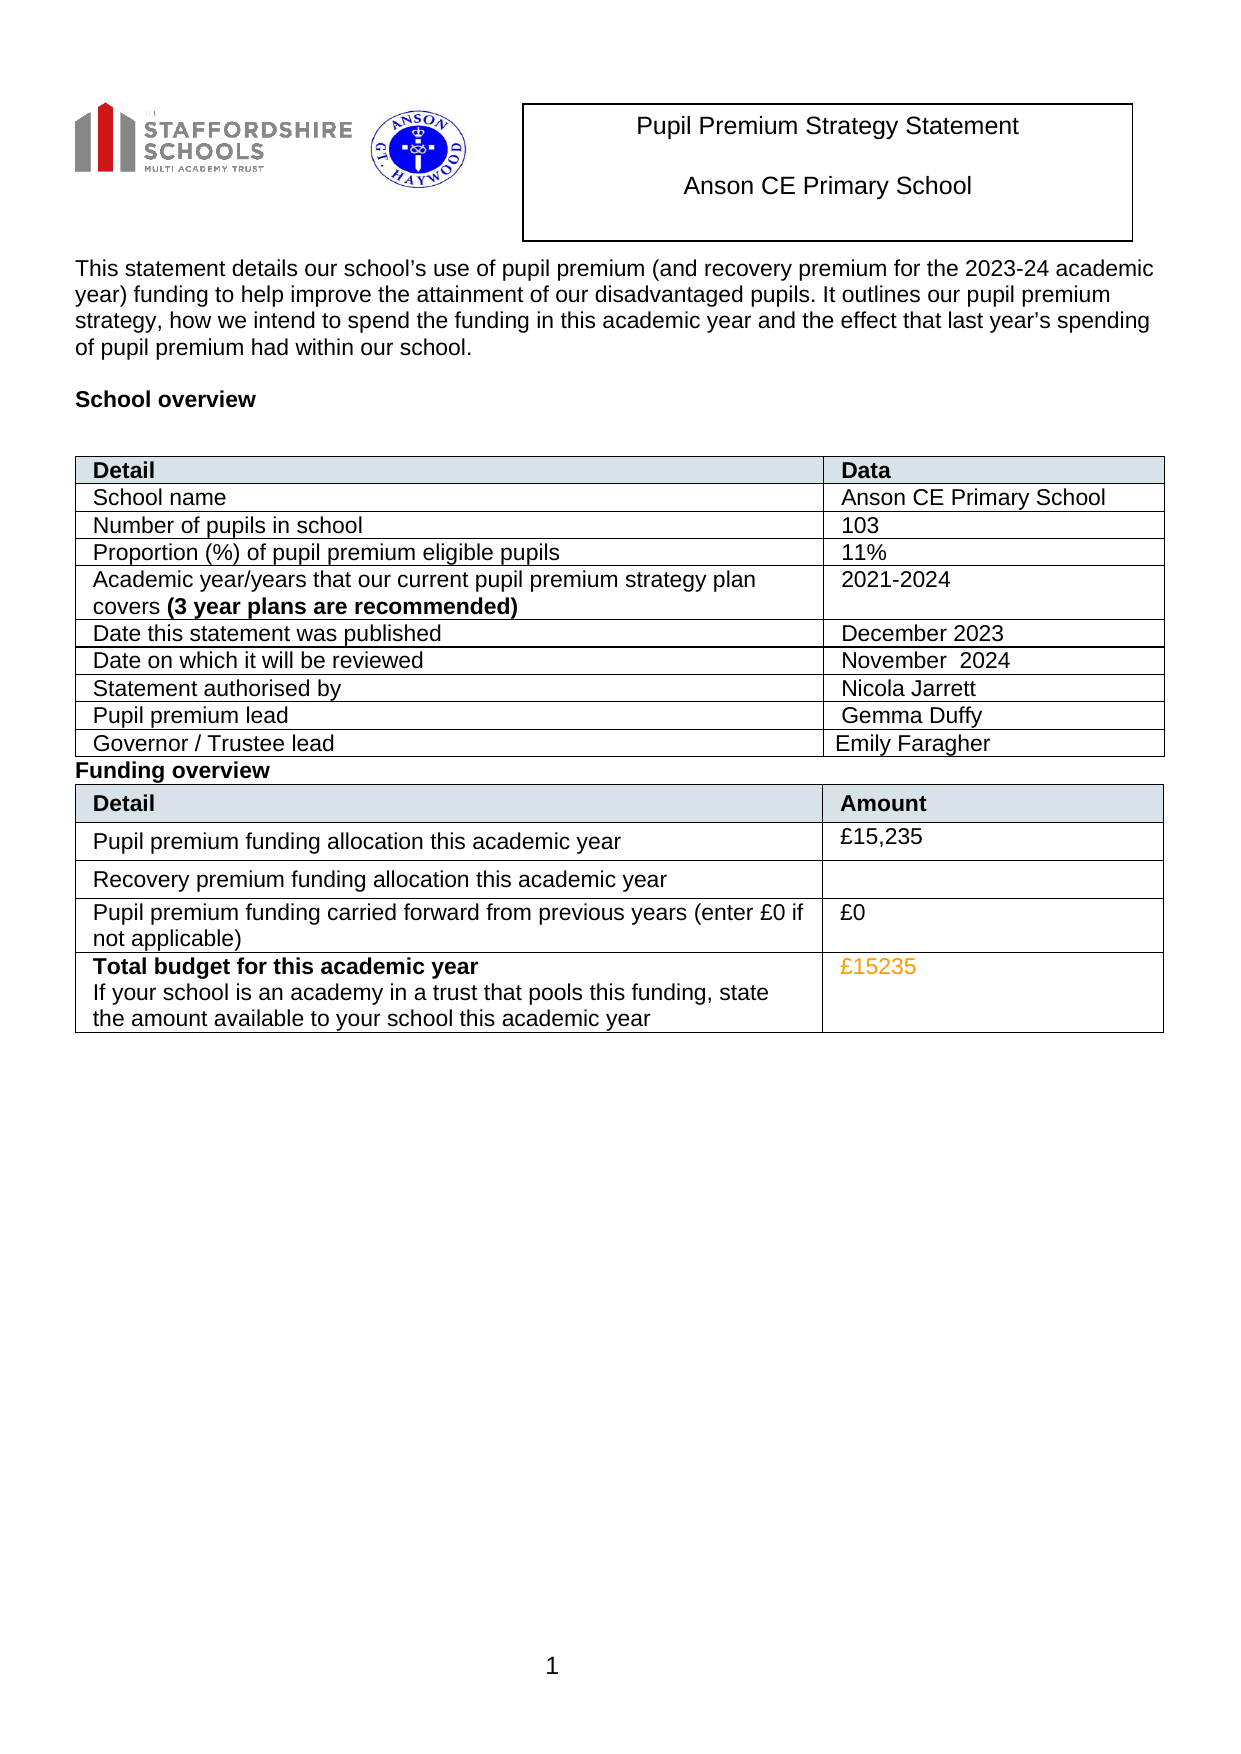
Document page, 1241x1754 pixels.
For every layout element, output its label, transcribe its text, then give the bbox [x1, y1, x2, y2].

table_cell Proportion (%) of pupil premium eligible pupils [76, 539, 823, 565]
table_cell Governor / Trustee lead [76, 730, 823, 756]
table_cell Academic year/years that our current pupil premium strategy plan covers (3 year plans are recommended) [76, 566, 823, 619]
table_cell 2021-2024 [824, 566, 1164, 619]
table_cell £0 [823, 899, 1163, 952]
picture [361, 102, 473, 193]
picture [75, 102, 354, 174]
table_cell Anson CE Primary School [824, 484, 1164, 511]
table_cell [823, 861, 1163, 898]
table_header Detail [76, 457, 823, 483]
table_cell Nicola Jarrett [824, 675, 1164, 701]
table_cell November 2024 [824, 648, 1164, 674]
table_cell Gemma Duffy [824, 702, 1164, 729]
table_cell Pupil premium funding allocation this academic year [76, 823, 822, 860]
table_cell 103 [824, 512, 1164, 538]
table_cell Recovery premium funding allocation this academic year [76, 861, 822, 898]
table_header Amount [823, 785, 1163, 822]
table_cell Date this statement was published [76, 620, 823, 646]
table_cell Total budget for this academic year If your school is an academy in a trust that pools this funding, state the amount available to your school this academic year [76, 953, 822, 1032]
table_cell School name [76, 484, 823, 511]
text Funding overview [75, 757, 1165, 783]
table_cell £15235 [823, 953, 1163, 1032]
table_cell December 2023 [824, 620, 1164, 646]
table_cell Statement authorised by [76, 675, 823, 701]
table_cell Pupil premium lead [76, 702, 823, 729]
table_header Detail [76, 785, 822, 822]
table_cell 11% [824, 539, 1164, 565]
table_cell Pupil premium funding carried forward from previous years (enter £0 if not applicable) [76, 899, 822, 952]
subtitle This statement details our school’s use of pupil premium (and recovery premium for the 2023-24 academic year) funding to help improve the attainment of our disadvantaged pupils. It outlines our pupil premium strategy, how we intend to spend the funding in this academic year and the effect that last year’s spending of pupil premium had within our school. School overview [75, 103, 1165, 456]
table_cell Number of pupils in school [76, 512, 823, 538]
table_cell Date on which it will be reviewed [76, 648, 823, 674]
table_cell £15,235 [823, 823, 1163, 860]
table_header Data [824, 457, 1164, 483]
table_cell Emily Faragher [824, 730, 1164, 756]
